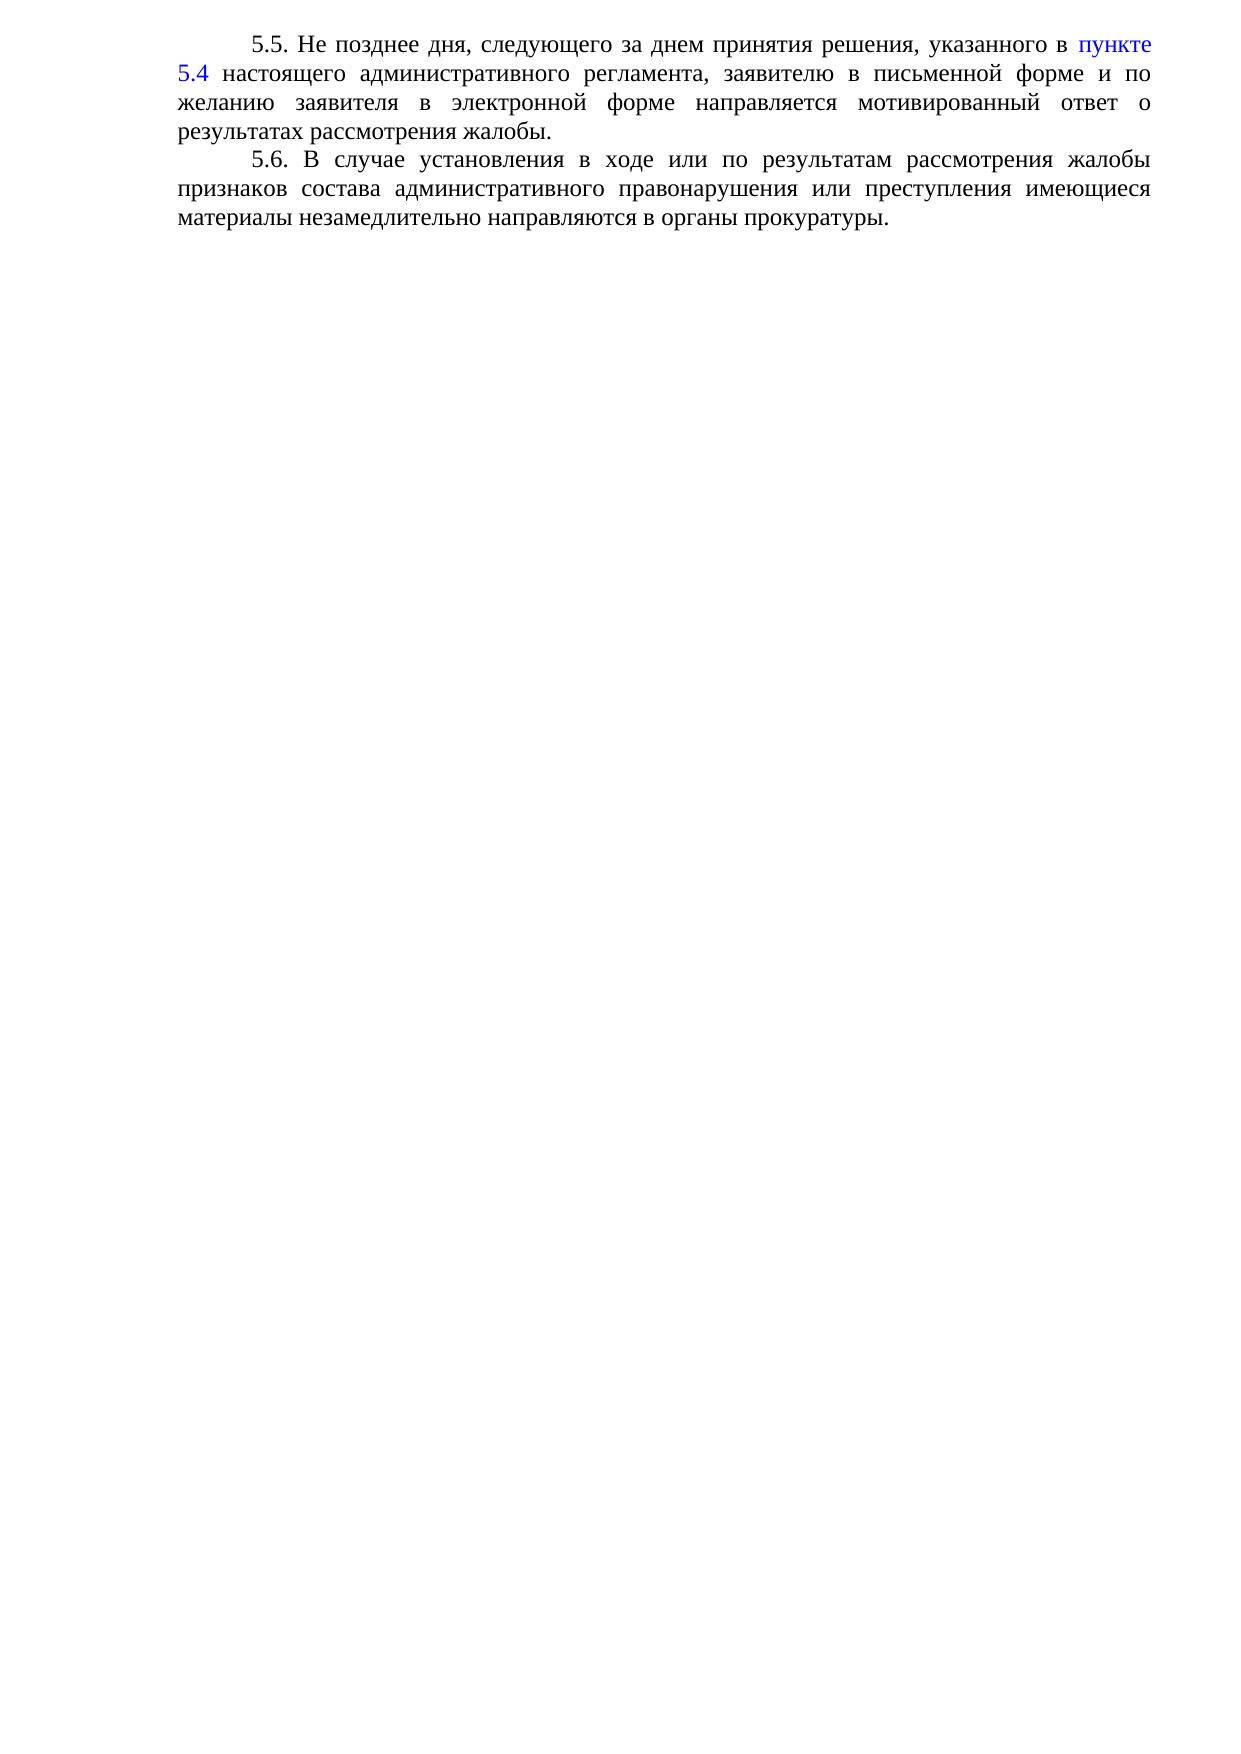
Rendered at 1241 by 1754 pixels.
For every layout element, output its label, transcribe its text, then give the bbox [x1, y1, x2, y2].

text 5.6. В случае установления в ходе или по результатам рассмотрения жалобы признаков состава административного правонарушения или преступления имеющиеся материалы незамедлительно направляются в органы прокуратуры. [177, 144, 1152, 231]
text 5.5. Не позднее дня, следующего за днем принятия решения, указанного в пункте 5.4 настоящего административного регламента, заявителю в письменной форме и по желанию заявителя в электронной форме направляется мотивированный ответ о результатах рассмотрения жалобы. [177, 29, 1152, 144]
